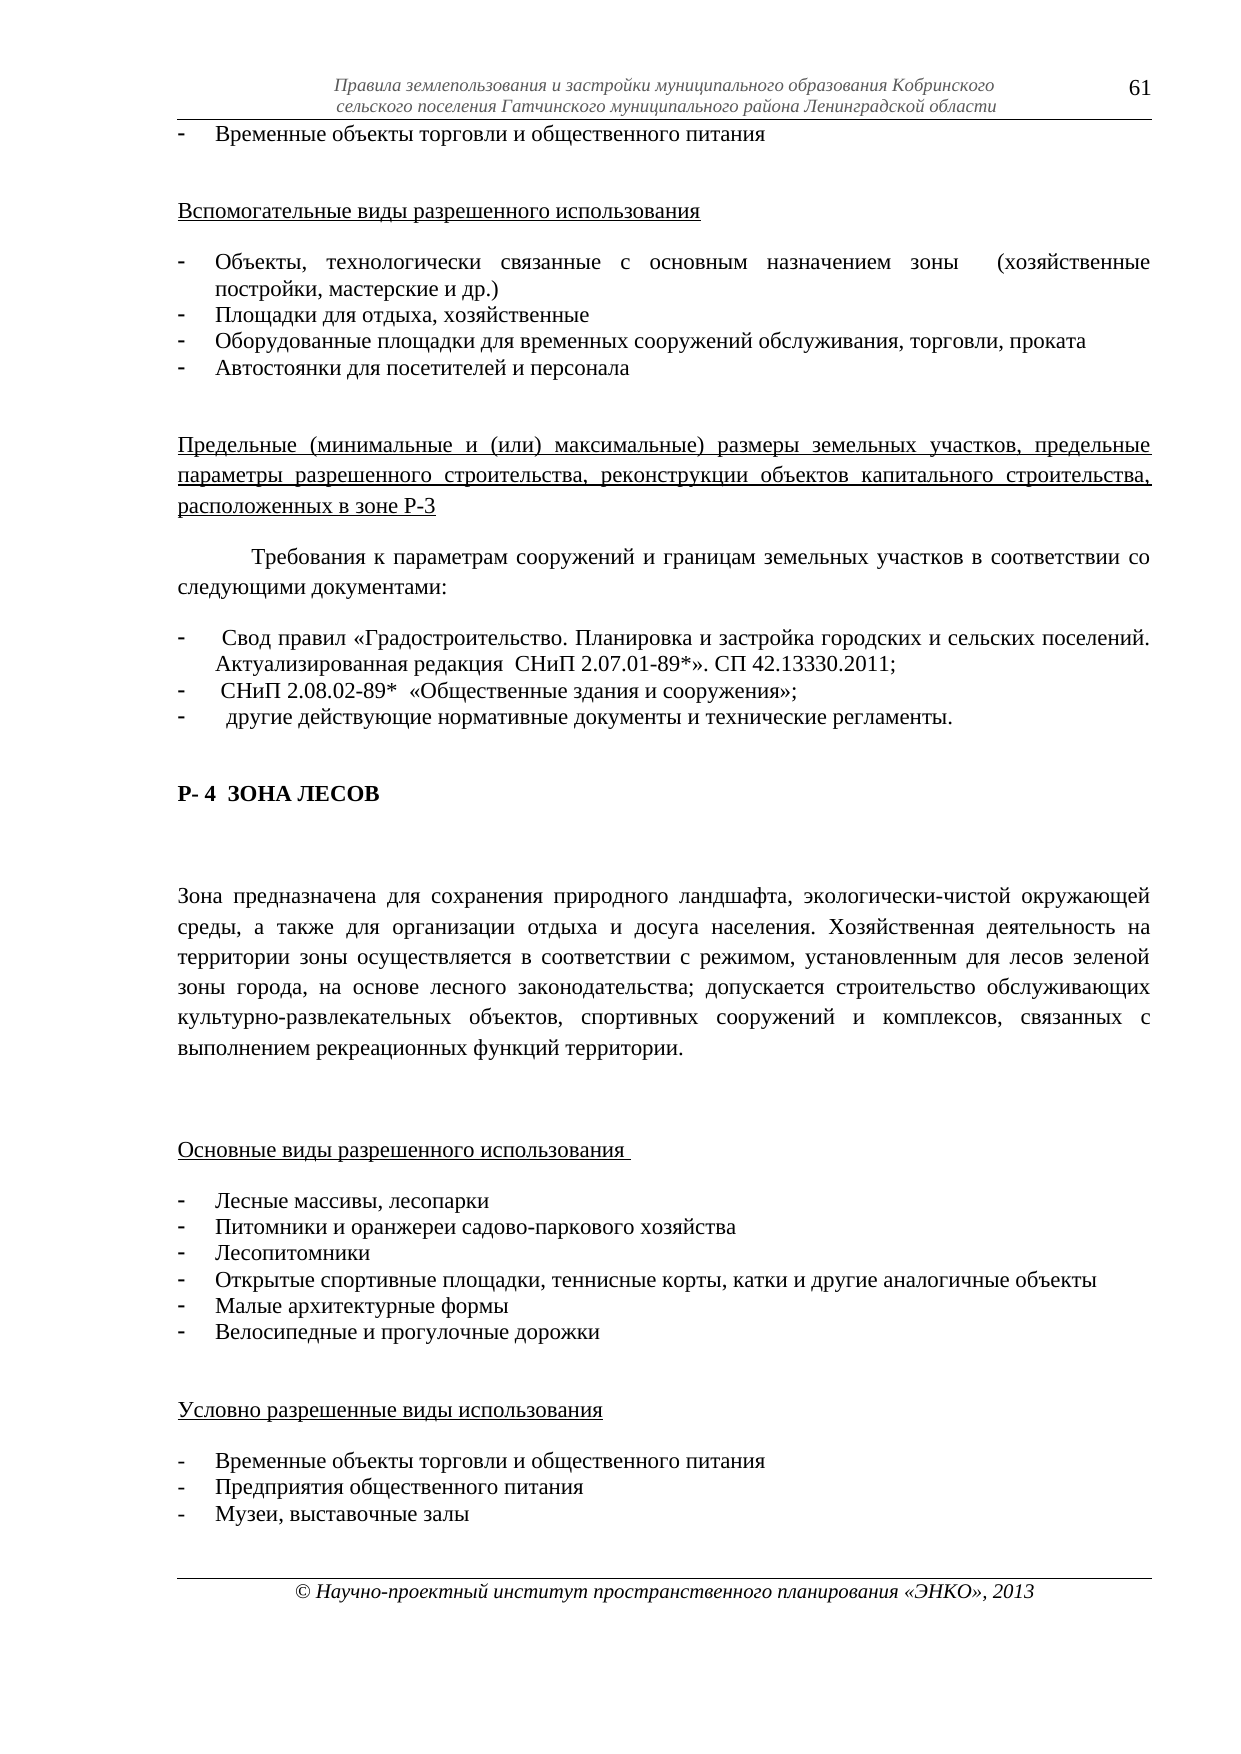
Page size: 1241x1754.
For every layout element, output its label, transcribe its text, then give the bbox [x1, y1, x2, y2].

list Музеи, выставочные залы [177, 1499, 1152, 1526]
list Временные объекты торговли и общественного питания [177, 1447, 1152, 1473]
text Условно разрешенные виды использования [177, 1396, 1152, 1422]
text Требования к параметрам сооружений и границам земельных участков в соответствии со следующими документами: [177, 543, 1152, 599]
list Питомники и оранжереи садово-паркового хозяйства [177, 1213, 1152, 1239]
list Предприятия общественного питания [177, 1473, 1152, 1499]
list Площадки для отдыха, хозяйственные [177, 301, 1152, 327]
text Основные виды разрешенного использования [177, 1136, 1152, 1162]
list Временные объекты торговли и общественного питания [177, 120, 1152, 146]
list Лесные массивы, лесопарки [177, 1187, 1152, 1213]
text Р- 4 ЗОНА ЛЕСОВ [177, 780, 1152, 807]
list Оборудованные площадки для временных сооружений обслуживания, торговли, проката [177, 327, 1152, 354]
list другие действующие нормативные документы и технические регламенты. [177, 703, 1152, 729]
list Свод правил «Градостроительство. Планировка и застройка городских и сельских поселений. Актуализированная редакция СНиП 2.07.01-89*». СП 42.13330.2011; [177, 624, 1152, 677]
list Лесопитомники [177, 1239, 1152, 1266]
text Зона предназначена для сохранения природного ландшафта, экологически-чистой окружающей среды, а также для организации отдыха и досуга населения. Хозяйственная деятельность на территории зоны осуществляется в соответствии с режимом, установленным для лесов зеленой зоны города, на основе лесного законодательства; допускается строительство обслуживающих культурно-развлекательных объектов, спортивных сооружений и комплексов, связанных с выполнением рекреационных функций территории. [177, 882, 1152, 1060]
list Открытые спортивные площадки, теннисные корты, катки и другие аналогичные объекты [177, 1266, 1152, 1292]
list Малые архитектурные формы [177, 1292, 1152, 1318]
text Предельные (минимальные и (или) максимальные) размеры земельных участков, предельные параметры разрешенного строительства, реконструкции объектов капитального строительства, расположенных в зоне Р-3 [177, 485, 1152, 518]
text Вспомогательные виды разрешенного использования [177, 197, 1152, 224]
text Предельные (минимальные и (или) максимальные) размеры земельных участков, предельные параметры разрешенного строительства, реконструкции объектов капитального строительства, расположенных в зоне Р-3 [177, 431, 1152, 454]
text Предельные (минимальные и (или) максимальные) размеры земельных участков, предельные параметры разрешенного строительства, реконструкции объектов капитального строительства, расположенных в зоне Р-3 [177, 455, 1152, 484]
list СНиП 2.08.02-89* «Общественные здания и сооружения»; [177, 677, 1152, 703]
list Объекты, технологически связанные с основным назначением зоны (хозяйственные постройки, мастерские и др.) [177, 248, 1152, 301]
list Велосипедные и прогулочные дорожки [177, 1318, 1152, 1345]
list Автостоянки для посетителей и персонала [177, 354, 1152, 380]
